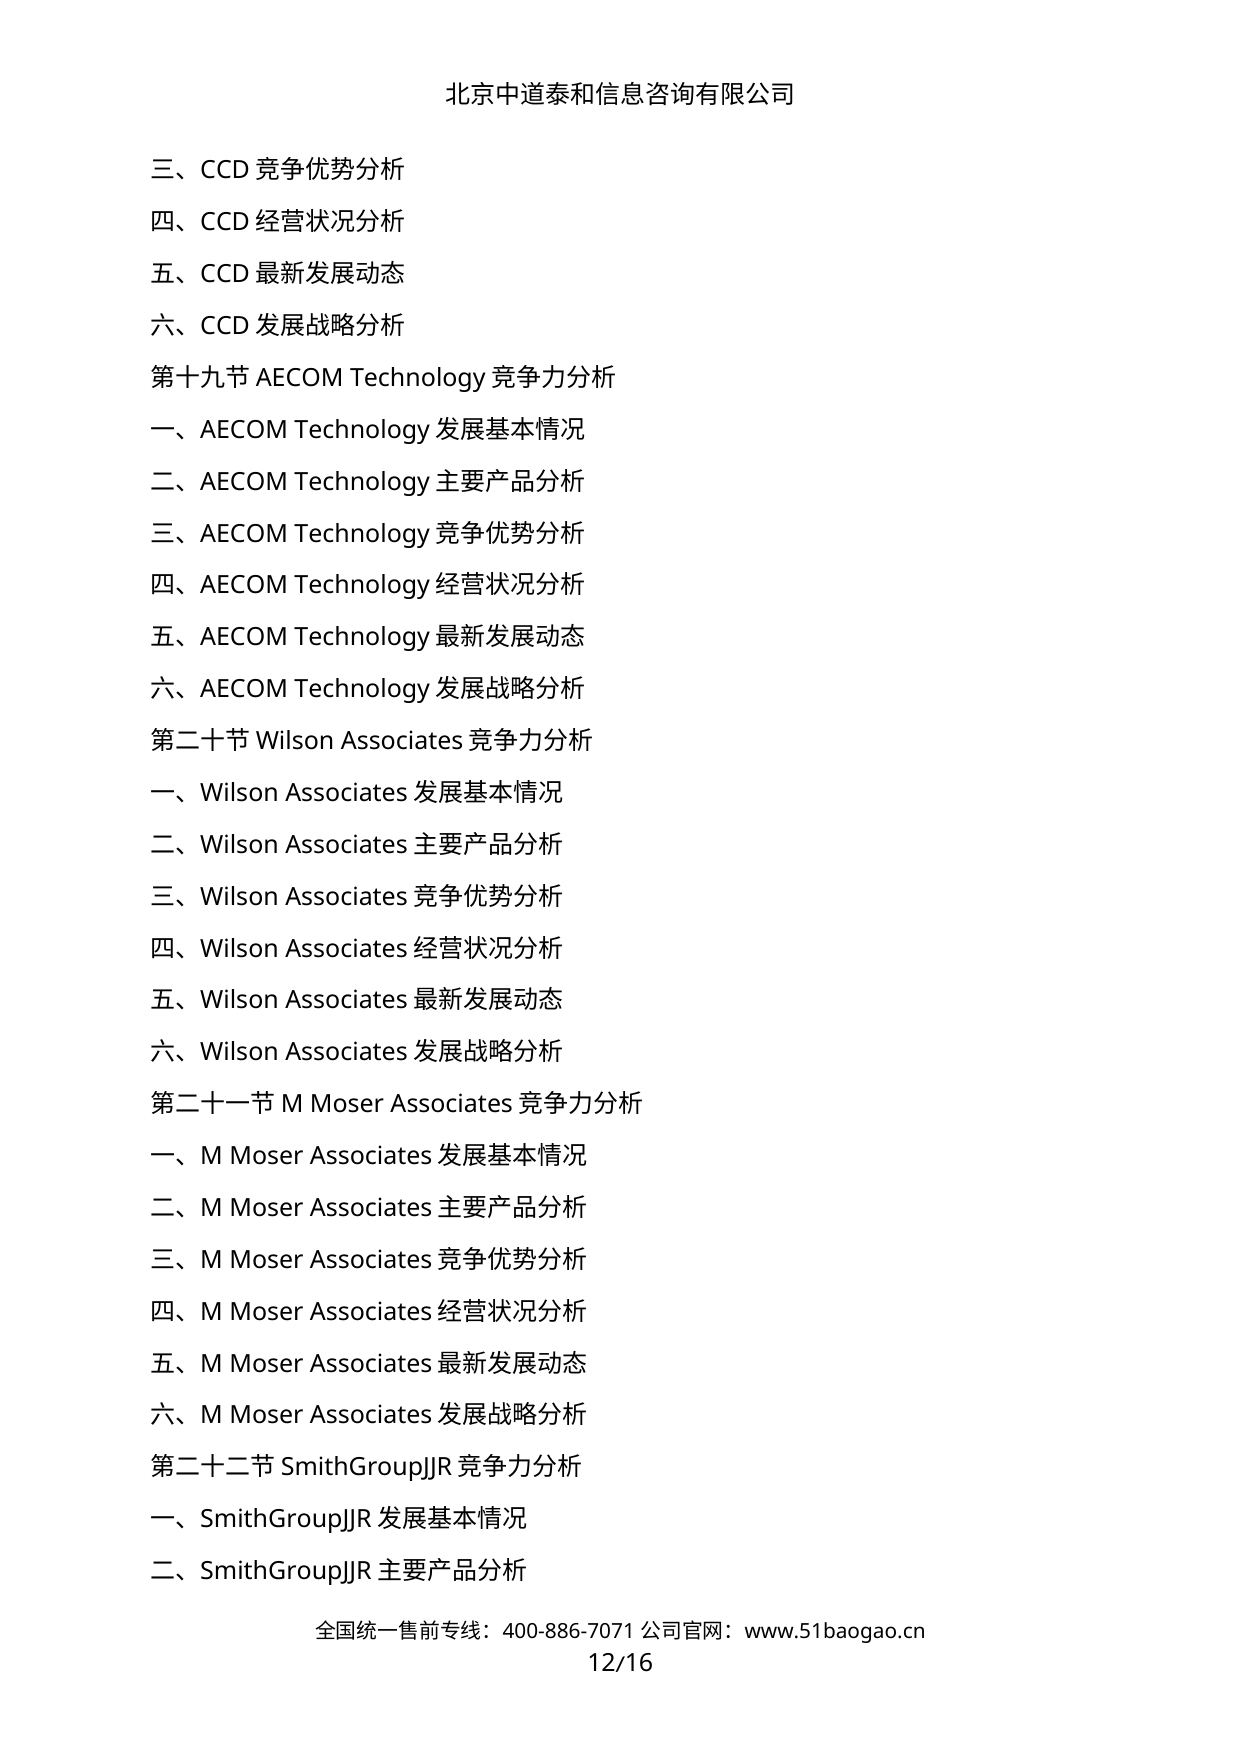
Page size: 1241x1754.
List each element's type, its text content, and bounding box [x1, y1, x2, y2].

text 第十九节 AECOM Technology竞争力分析 [150, 357, 1090, 394]
text 二、SmithGroupJJR主要产品分析 [150, 1551, 1090, 1587]
text 三、AECOM Technology竞争优势分析 [150, 513, 1090, 549]
text 五、Wilson Associates最新发展动态 [150, 980, 1090, 1016]
text 六、CCD发展战略分析 [150, 306, 1090, 342]
text 六、Wilson Associates发展战略分析 [150, 1032, 1090, 1068]
text 三、CCD竞争优势分析 [150, 150, 1090, 186]
text 五、M Moser Associates最新发展动态 [150, 1343, 1090, 1379]
text 第二十节 Wilson Associates竞争力分析 [150, 721, 1090, 757]
text 五、AECOM Technology最新发展动态 [150, 617, 1090, 653]
text 一、M Moser Associates发展基本情况 [150, 1136, 1090, 1172]
text 四、Wilson Associates经营状况分析 [150, 928, 1090, 964]
text 第二十一节 M Moser Associates竞争力分析 [150, 1084, 1090, 1120]
text 六、AECOM Technology发展战略分析 [150, 669, 1090, 705]
text 四、CCD经营状况分析 [150, 202, 1090, 238]
text 二、M Moser Associates主要产品分析 [150, 1187, 1090, 1224]
text 第二十二节 SmithGroupJJR竞争力分析 [150, 1447, 1090, 1483]
text 四、M Moser Associates经营状况分析 [150, 1291, 1090, 1327]
text 三、M Moser Associates竞争优势分析 [150, 1239, 1090, 1276]
text 一、SmithGroupJJR发展基本情况 [150, 1499, 1090, 1535]
text 五、CCD最新发展动态 [150, 254, 1090, 290]
text 一、AECOM Technology发展基本情况 [150, 409, 1090, 446]
text 四、AECOM Technology经营状况分析 [150, 565, 1090, 601]
text 六、M Moser Associates发展战略分析 [150, 1395, 1090, 1431]
text 三、Wilson Associates竞争优势分析 [150, 876, 1090, 912]
text 一、Wilson Associates发展基本情况 [150, 772, 1090, 809]
text 二、AECOM Technology主要产品分析 [150, 461, 1090, 497]
text 二、Wilson Associates主要产品分析 [150, 824, 1090, 861]
